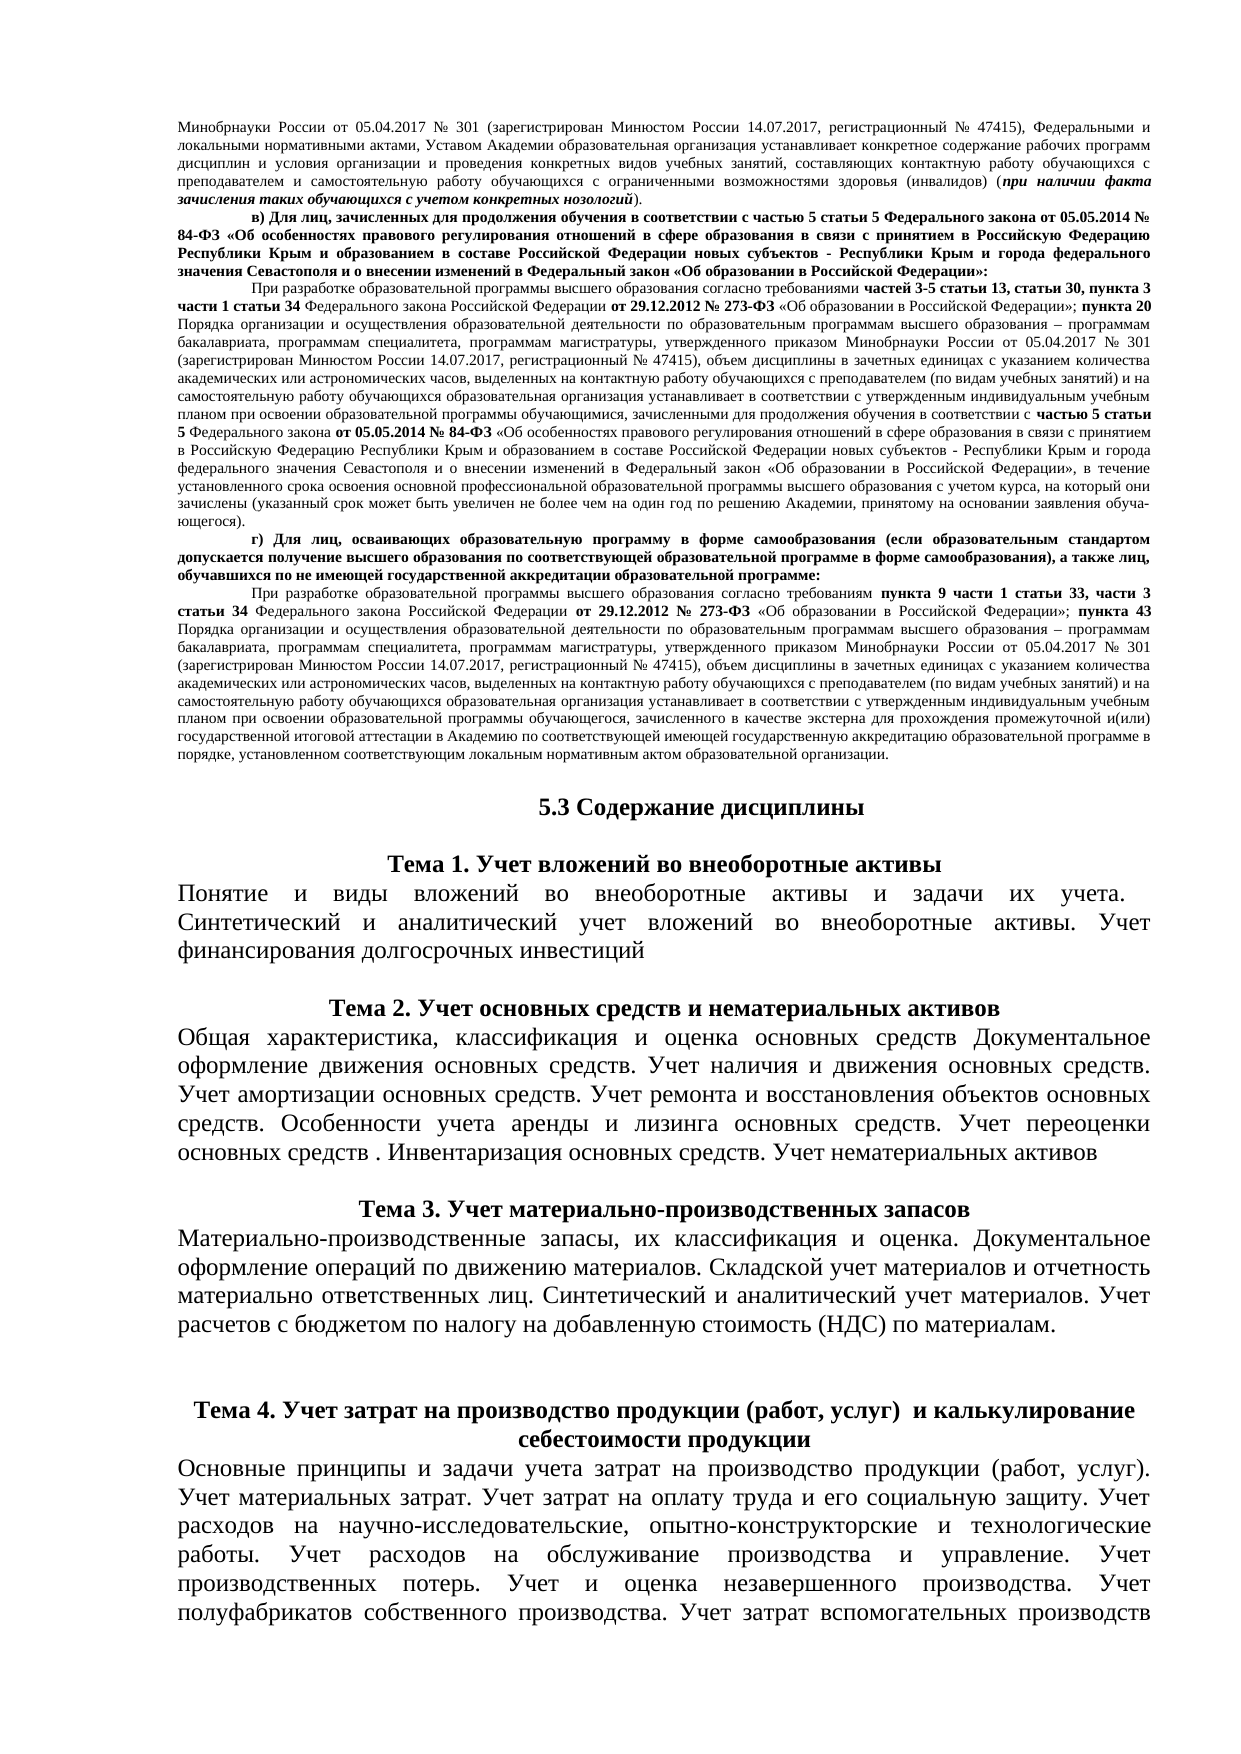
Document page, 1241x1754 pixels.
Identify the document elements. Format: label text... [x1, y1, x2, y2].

text Тема 4. Учет затрат на производство продукции (работ, услуг) и калькулирование себестоимости продукции [177, 1396, 1152, 1453]
text Общая характеристика, классификация и оценка основных средств Документальное оформление движения основных средств. Учет наличия и движения основных средств. Учет амортизации основных средств. Учет ремонта и восстановления объектов основных средств. Особенности учета аренды и лизинга основных средств. Учет переоценки основных средств . Инвентаризация основных средств. Учет нематериальных активов [177, 1022, 1152, 1166]
text в) Для лиц, зачисленных для продолжения обучения в соответствии с частью 5 статьи 5 Федерального закона от 05.05.2014 № 84-ФЗ «Об особенностях правового регулирования отношений в сфере образования в связи с принятием в Российскую Федерацию Республики Крым и образованием в составе Российской Федерации новых субъектов - Республики Крым и города федерального значения Севастополя и о внесении изменений в Федеральный закон «Об образовании в Российской Федерации»: [177, 208, 1152, 279]
text 5.3 Содержание дисциплины [177, 792, 1152, 821]
text г) Для лиц, осваивающих образовательную программу в форме самообразования (если образовательным стандартом допускается получение высшего образования по соответствующей образовательной программе в форме самообразования), а также лиц, обучавшихся по не имеющей государственной аккредитации образовательной программе: [177, 530, 1152, 584]
text При разработке образовательной программы высшего образования согласно требованиями частей 3-5 статьи 13, статьи 30, пункта 3 части 1 статьи 34 Федерального закона Российской Федерации от 29.12.2012 № 273-ФЗ «Об образовании в Российской Федерации»; пункта 20 Порядка организации и осуществления образовательной деятельности по образовательным программам высшего образования – программам бакалавриата, программам специалитета, программам магистратуры, утвержденного приказом Минобрнауки России от 05.04.2017 № 301 (зарегистрирован Минюстом России 14.07.2017, регистрационный № 47415), объем дисциплины в зачетных единицах с указанием количества академических или астрономических часов, выделенных на контактную работу обучающихся с преподавателем (по видам учебных занятий) и на самостоятельную работу обучающихся образовательная организация устанавливает в соответствии с утвержденным индивидуальным учебным планом при освоении образовательной программы обучающимися, зачисленными для продолжения обучения в соответствии с частью 5 статьи 5 Федерального закона от 05.05.2014 № 84-ФЗ «Об особенностях правового регулирования отношений в сфере образования в связи с принятием в Российскую Федерацию Республики Крым и образованием в составе Российской Федерации новых субъектов - Республики Крым и города федерального значения Севастополя и о внесении изменений в Федеральный закон «Об образовании в Российской Федерации», в течение установленного срока освоения основной профессиональной образовательной программы высшего образования с учетом курса, на который они зачислены (указанный срок может быть увеличен не более чем на один год по решению Академии, принятому на основании заявления обуча-ющегося). [177, 279, 1152, 530]
text При разработке образовательной программы высшего образования согласно требованиям пункта 9 части 1 статьи 33, части 3 статьи 34 Федерального закона Российской Федерации от 29.12.2012 № 273-ФЗ «Об образовании в Российской Федерации»; пункта 43 Порядка организации и осуществления образовательной деятельности по образовательным программам высшего образования – программам бакалавриата, программам специалитета, программам магистратуры, утвержденного приказом Минобрнауки России от 05.04.2017 № 301 (зарегистрирован Минюстом России 14.07.2017, регистрационный № 47415), объем дисциплины в зачетных единицах с указанием количества академических или астрономических часов, выделенных на контактную работу обучающихся с преподавателем (по видам учебных занятий) и на самостоятельную работу обучающихся образовательная организация устанавливает в соответствии с утвержденным индивидуальным учебным планом при освоении образовательной программы обучающегося, зачисленного в качестве экстерна для прохождения промежуточной и(или) государственной итоговой аттестации в Академию по соответствующей имеющей государственную аккредитацию образовательной программе в порядке, установленном соответствующим локальным нормативным актом образовательной организации. [177, 584, 1152, 763]
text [177, 1453, 1152, 1626]
text Тема 2. Учет основных средств и нематериальных активов [177, 993, 1152, 1022]
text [177, 118, 1152, 208]
text Тема 3. Учет материально-производственных запасов [177, 1194, 1152, 1223]
text Материально-производственные запасы, их классификация и оценка. Документальное оформление операций по движению материалов. Складской учет материалов и отчетность материально ответственных лиц. Синтетический и аналитический учет материалов. Учет расчетов с бюджетом по налогу на добавленную стоимость (НДС) по материалам. [177, 1223, 1152, 1338]
text Тема 1. Учет вложений во внеоборотные активы [177, 849, 1152, 878]
text Понятие и виды вложений во внеоборотные активы и задачи их учета. Синтетический и аналитический учет вложений во внеоборотные активы. Учет финансирования долгосрочных инвестиций [177, 878, 1152, 964]
